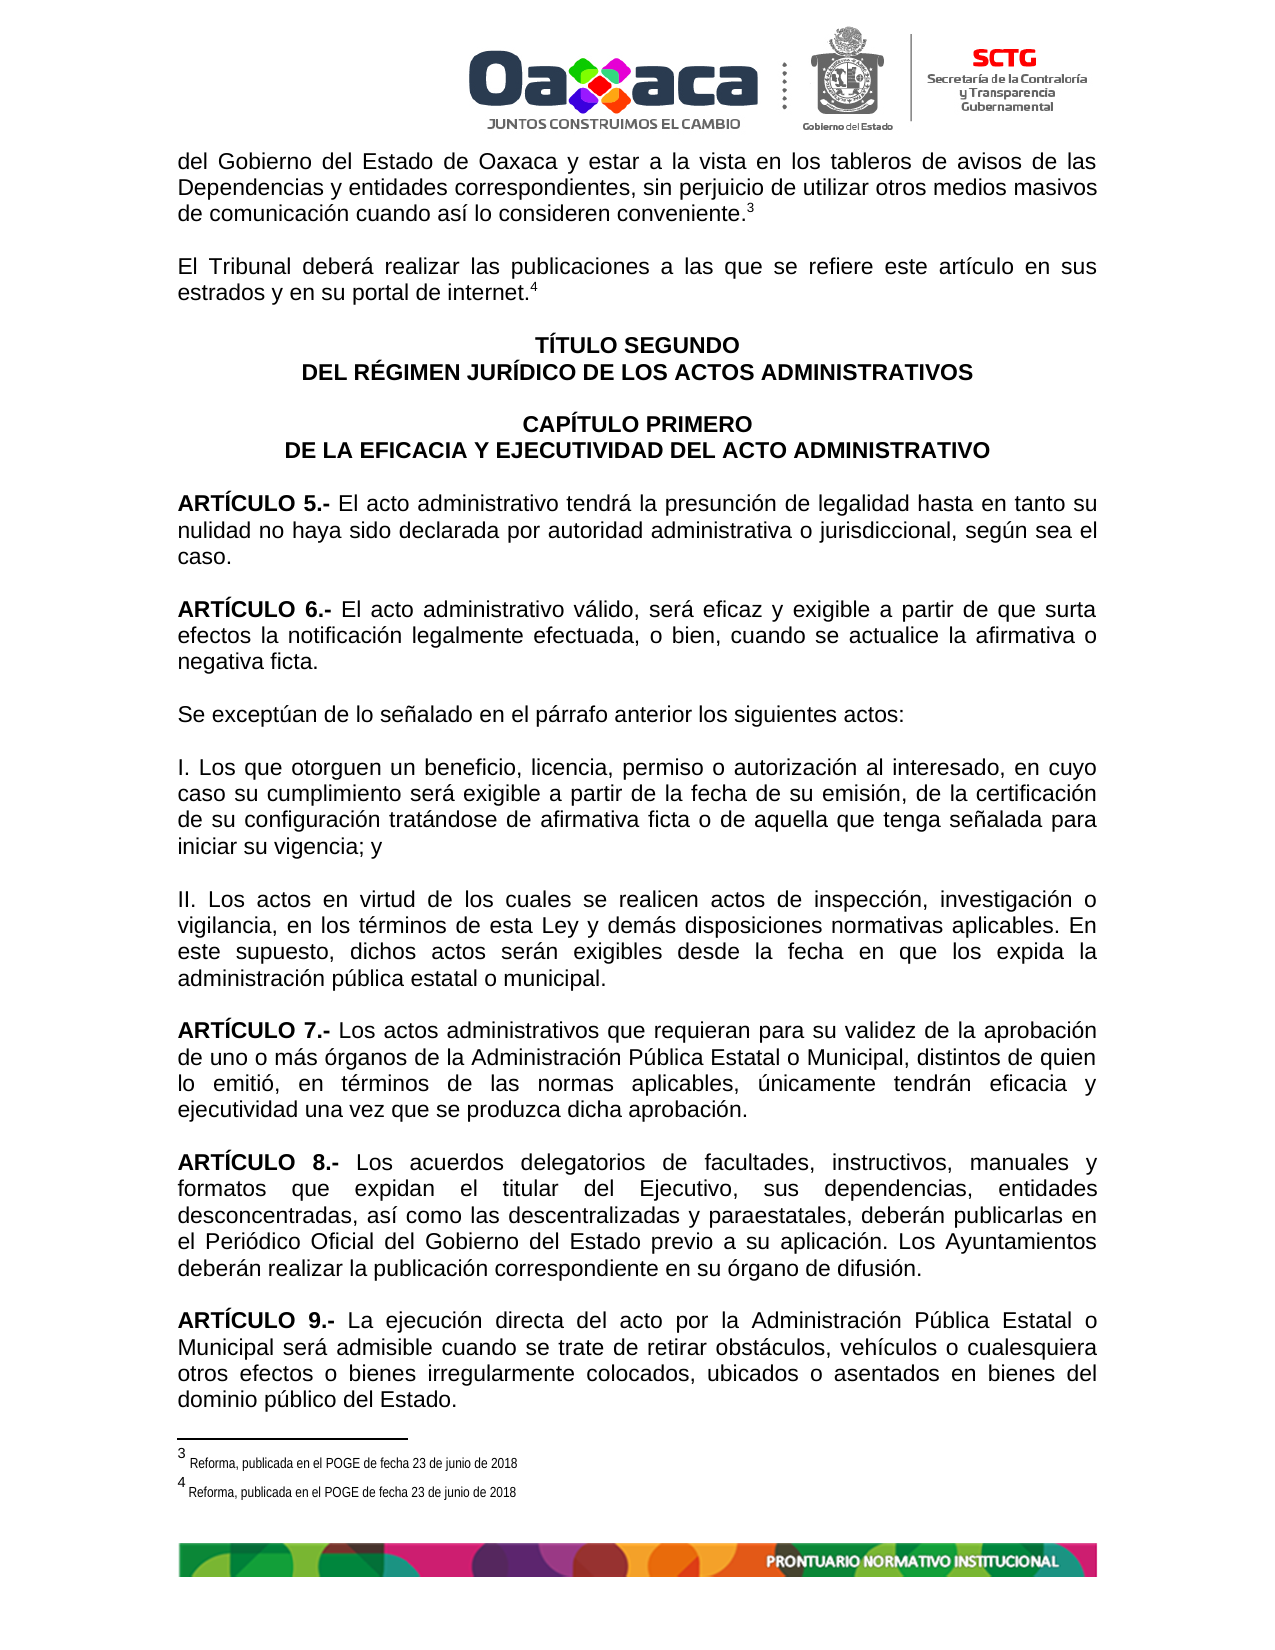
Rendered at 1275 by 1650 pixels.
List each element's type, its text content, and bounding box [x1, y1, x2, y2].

text Se exceptúan de lo señalado en el párrafo anterior los siguientes actos: [177, 701, 1098, 727]
picture [450, 13, 1099, 155]
text I. Los que otorguen un beneficio, licencia, permiso o autorización al interesado, en cuyo caso su cumplimiento será exigible a partir de la fecha de su emisión, de la certificación de su configuración tratándose de afirmativa ficta o de aquella que tenga señalada para iniciar su vigencia; y [177, 754, 1098, 859]
text ARTÍCULO 8.- Los acuerdos delegatorios de facultades, instructivos, manuales y formatos que expidan el titular del Ejecutivo, sus dependencias, entidades desconcentradas, así como las descentralizadas y paraestatales, deberán publicarlas en el Periódico Oficial del Gobierno del Estado previo a su aplicación. Los Ayuntamientos deberán realizar la publicación correspondiente en su órgano de difusión. [177, 1149, 1098, 1281]
text CAPÍTULO PRIMERO [177, 411, 1098, 437]
text ARTÍCULO 9.- La ejecución directa del acto por la Administración Pública Estatal o Municipal será admisible cuando se trate de retirar obstáculos, vehículos o cualesquiera otros efectos o bienes irregularmente colocados, ubicados o asentados en bienes del dominio público del Estado. [177, 1307, 1098, 1413]
picture [177, 1543, 1098, 1577]
text ARTÍCULO 7.- Los actos administrativos que requieran para su validez de la aprobación de uno o más órganos de la Administración Pública Estatal o Municipal, distintos de quien lo emitió, en términos de las normas aplicables, únicamente tendrán eficacia y ejecutividad una vez que se produzca dicha aprobación. [177, 1017, 1098, 1123]
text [177, 148, 1098, 227]
text DE LA EFICACIA Y EJECUTIVIDAD DEL ACTO ADMINISTRATIVO [177, 437, 1098, 464]
text TÍTULO SEGUNDO [177, 332, 1098, 358]
text II. Los actos en virtud de los cuales se realicen actos de inspección, investigación o vigilancia, en los términos de esta Ley y demás disposiciones normativas aplicables. En este supuesto, dichos actos serán exigibles desde la fecha en que los expida la administración pública estatal o municipal. [177, 886, 1098, 991]
text ARTÍCULO 6.- El acto administrativo válido, será eficaz y exigible a partir de que surta efectos la notificación legalmente efectuada, o bien, cuando se actualice la afirmativa o negativa ficta. [177, 596, 1098, 675]
text DEL RÉGIMEN JURÍDICO DE LOS ACTOS ADMINISTRATIVOS [177, 358, 1098, 385]
text ARTÍCULO 5.- El acto administrativo tendrá la presunción de legalidad hasta en tanto su nulidad no haya sido declarada por autoridad administrativa o jurisdiccional, según sea el caso. [177, 490, 1098, 569]
text El Tribunal deberá realizar las publicaciones a las que se refiere este artículo en sus estrados y en su portal de internet. [177, 253, 1098, 306]
